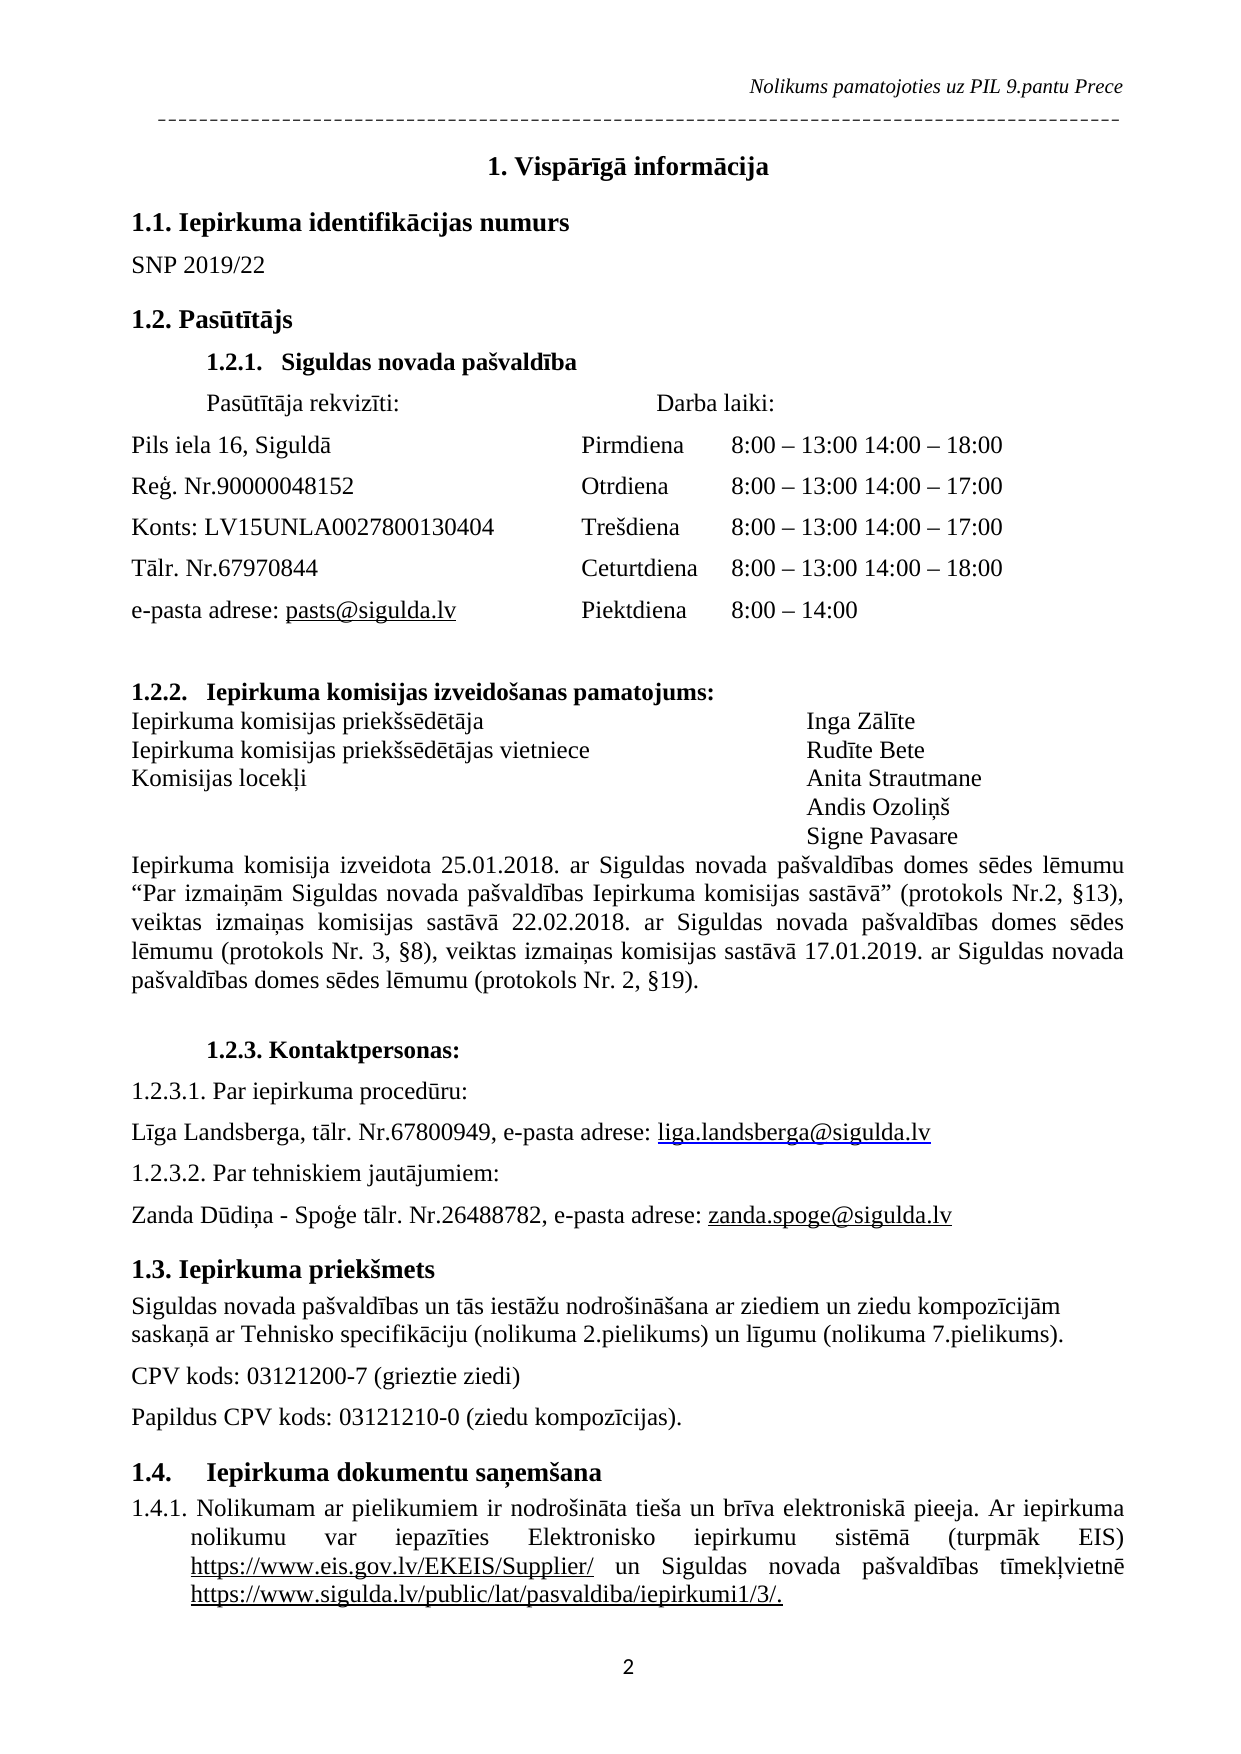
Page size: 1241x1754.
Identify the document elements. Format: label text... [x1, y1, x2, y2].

text CPV kods: 03121200-7 (grieztie ziedi) [131, 1361, 1125, 1389]
text Iepirkuma komisija izveidota 25.01.2018. ar Siguldas novada pašvaldības domes sēdes lēmumu “Par izmaiņām Siguldas novada pašvaldības Iepirkuma komisijas sastāvā” (protokols Nr.2, §13), veiktas izmaiņas komisijas sastāvā 22.02.2018. ar Siguldas novada pašvaldības domes sēdes lēmumu (protokols Nr. 3, §8), veiktas izmaiņas komisijas sastāvā 17.01.2019. ar Siguldas novada pašvaldības domes sēdes lēmumu (protokols Nr. 2, §19). [131, 850, 1125, 993]
text 1.4. Iepirkuma dokumentu saņemšana [131, 1456, 1125, 1487]
text 1.2.3. Kontaktpersonas: [131, 1035, 1125, 1063]
text Iepirkuma komisijas priekšsēdētāja Inga Zālīte [131, 706, 1125, 735]
text 1.1. Iepirkuma identifikācijas numurs [131, 206, 1125, 237]
text Pasūtītāja rekvizīti: Darba laiki: [131, 388, 1125, 417]
text Līga Landsberga, tālr. Nr.67800949, e-pasta adrese: liga.landsberga@sigulda.lv [131, 1117, 1125, 1146]
text Siguldas novada pašvaldības un tās iestāžu nodrošināšana ar ziediem un ziedu kompozīcijām saskaņā ar Tehnisko specifikāciju (nolikuma 2.pielikums) un līgumu (nolikuma 7.pielikums). [131, 1291, 1125, 1348]
text Tālr. Nr.67970844 Ceturtdiena 8:00 – 13:00 14:00 – 18:00 [131, 553, 1125, 582]
text Pils iela 16, Siguldā Pirmdiena 8:00 – 13:00 14:00 – 18:00 [131, 430, 1125, 458]
text Konts: LV15UNLA0027800130404 Trešdiena 8:00 – 13:00 14:00 – 17:00 [131, 512, 1125, 541]
text Reģ. Nr.90000048152 Otrdiena 8:00 – 13:00 14:00 – 17:00 [131, 471, 1125, 500]
text SNP 2019/22 [131, 250, 1125, 278]
text 1.2.3.2. Par tehniskiem jautājumiem: [131, 1158, 1125, 1187]
text Zanda Dūdiņa - Spoģe tālr. Nr.26488782, e-pasta adrese: zanda.spoge@sigulda.lv [131, 1200, 1125, 1228]
text 1.2.3.1. Par iepirkuma procedūru: [131, 1076, 1007, 1105]
text 1.3. Iepirkuma priekšmets [131, 1253, 1125, 1284]
text Iepirkuma komisijas priekšsēdētājas vietniece Rudīte Bete [131, 735, 1125, 763]
text 1. Vispārīgā informācija [131, 150, 1125, 181]
text e-pasta adrese: pasts@sigulda.lv Piektdiena 8:00 – 14:00 [131, 595, 1125, 623]
text Papildus CPV kods: 03121210-0 (ziedu kompozīcijas). [131, 1402, 1125, 1431]
text 1.2.1. Siguldas novada pašvaldība [131, 347, 1125, 376]
text Andis Ozoliņš [131, 792, 1125, 821]
text Komisijas locekļi Anita Strautmane [131, 763, 1125, 792]
text 1.4.1. Nolikumam ar pielikumiem ir nodrošināta tieša un brīva elektroniskā pieeja. Ar iepirkuma nolikumu var iepazīties Elektronisko iepirkumu sistēmā (turpmāk EIS) https://www.eis.gov.lv/EKEIS/Supplier/ un Siguldas novada pašvaldības tīmekļvietnē https://www.sigulda.lv/public/lat/pasvaldiba/iepirkumi1/3/. [131, 1493, 1125, 1608]
text 1.2. Pasūtītājs [131, 303, 1125, 335]
text 1.2.2. Iepirkuma komisijas izveidošanas pamatojums: [131, 677, 1125, 706]
text Signe Pavasare [131, 821, 1125, 850]
